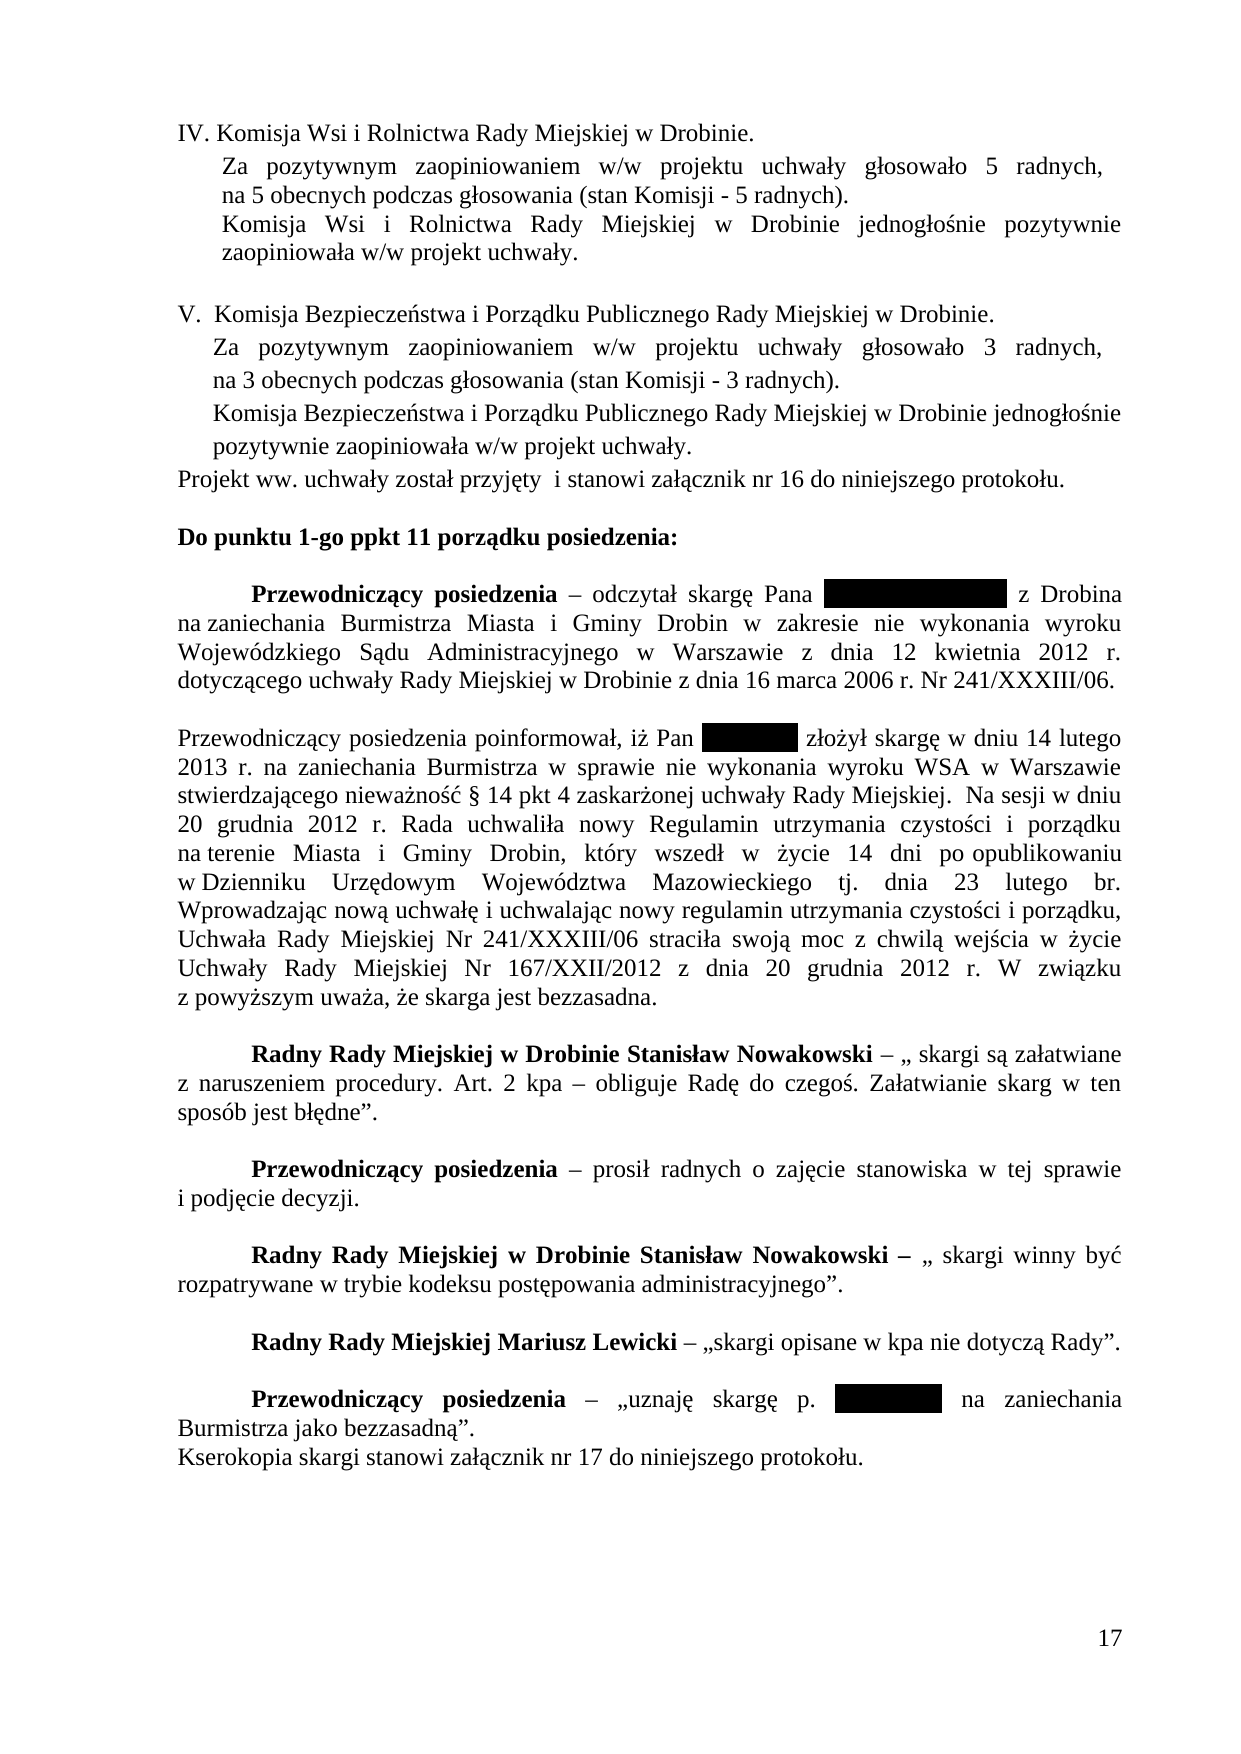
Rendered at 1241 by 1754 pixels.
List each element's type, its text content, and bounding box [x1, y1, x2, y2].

text Przewodniczący posiedzenia – odczytał skargę Pana Marka Kacprzaka z Drobina na zaniechania Burmistrza Miasta i Gminy Drobin w zakresie nie wykonania wyroku Wojewódzkiego Sądu Administracyjnego w Warszawie z dnia 12 kwietnia 2012 r. dotyczącego uchwały Rady Miejskiej w Drobinie z dnia 16 marca 2006 r. Nr 241/XXXIII/06. [177, 579, 1122, 694]
text Do punktu 1-go ppkt 11 porządku posiedzenia: [177, 522, 1122, 551]
text Przewodniczący posiedzenia – „uznaję skargę p. Kacprzaka na zaniechania Burmistrza jako bezzasadną”. [177, 1384, 1122, 1442]
text Przewodniczący posiedzenia – prosił radnych o zajęcie stanowiska w tej sprawie i podjęcie decyzji. [177, 1154, 1122, 1212]
text Komisja Bezpieczeństwa i Porządku Publicznego Rady Miejskiej w Drobinie jednogłośnie pozytywnie zaopiniowała w/w projekt uchwały. [213, 398, 1122, 460]
text Komisja Wsi i Rolnictwa Rady Miejskiej w Drobinie jednogłośnie pozytywnie zaopiniowała w/w projekt uchwały. [222, 209, 1122, 266]
text Projekt ww. uchwały został przyjęty i stanowi załącznik nr 16 do niniejszego protokołu. [177, 464, 1122, 493]
text IV. Komisja Wsi i Rolnictwa Rady Miejskiej w Drobinie. [177, 118, 1122, 147]
text Za pozytywnym zaopiniowaniem w/w projektu uchwały głosowało 3 radnych, na 3 obecnych podczas głosowania (stan Komisji - 3 radnych). [213, 332, 1122, 394]
text Radny Rady Miejskiej w Drobinie Stanisław Nowakowski – „ skargi są załatwiane z naruszeniem procedury. Art. 2 kpa – obliguje Radę do czegoś. Załatwianie skarg w ten sposób jest błędne”. [177, 1039, 1122, 1126]
text Radny Rady Miejskiej Mariusz Lewicki – „skargi opisane w kpa nie dotyczą Rady”. [177, 1327, 1122, 1356]
text Kserokopia skargi stanowi załącznik nr 17 do niniejszego protokołu. [177, 1442, 1122, 1471]
text Przewodniczący posiedzenia poinformował, iż Pan Kacprzak złożył skargę w dniu 14 lutego 2013 r. na zaniechania Burmistrza w sprawie nie wykonania wyroku WSA w Warszawie stwierdzającego nieważność § 14 pkt 4 zaskarżonej uchwały Rady Miejskiej. Na sesji w dniu 20 grudnia 2012 r. Rada uchwaliła nowy Regulamin utrzymania czystości i porządku na terenie Miasta i Gminy Drobin, który wszedł w życie 14 dni po opublikowaniu w Dzienniku Urzędowym Województwa Mazowieckiego tj. dnia 23 lutego br. Wprowadzając nową uchwałę i uchwalając nowy regulamin utrzymania czystości i porządku, Uchwała Rady Miejskiej Nr 241/XXXIII/06 straciła swoją moc z chwilą wejścia w życie Uchwały Rady Miejskiej Nr 167/XXII/2012 z dnia 20 grudnia 2012 r. W związku z powyższym uważa, że skarga jest bezzasadna. [177, 723, 1122, 1011]
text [222, 151, 1122, 209]
text V. Komisja Bezpieczeństwa i Porządku Publicznego Rady Miejskiej w Drobinie. [177, 299, 1122, 328]
text Radny Rady Miejskiej w Drobinie Stanisław Nowakowski – „ skargi winny być rozpatrywane w trybie kodeksu postępowania administracyjnego”. [177, 1241, 1122, 1298]
